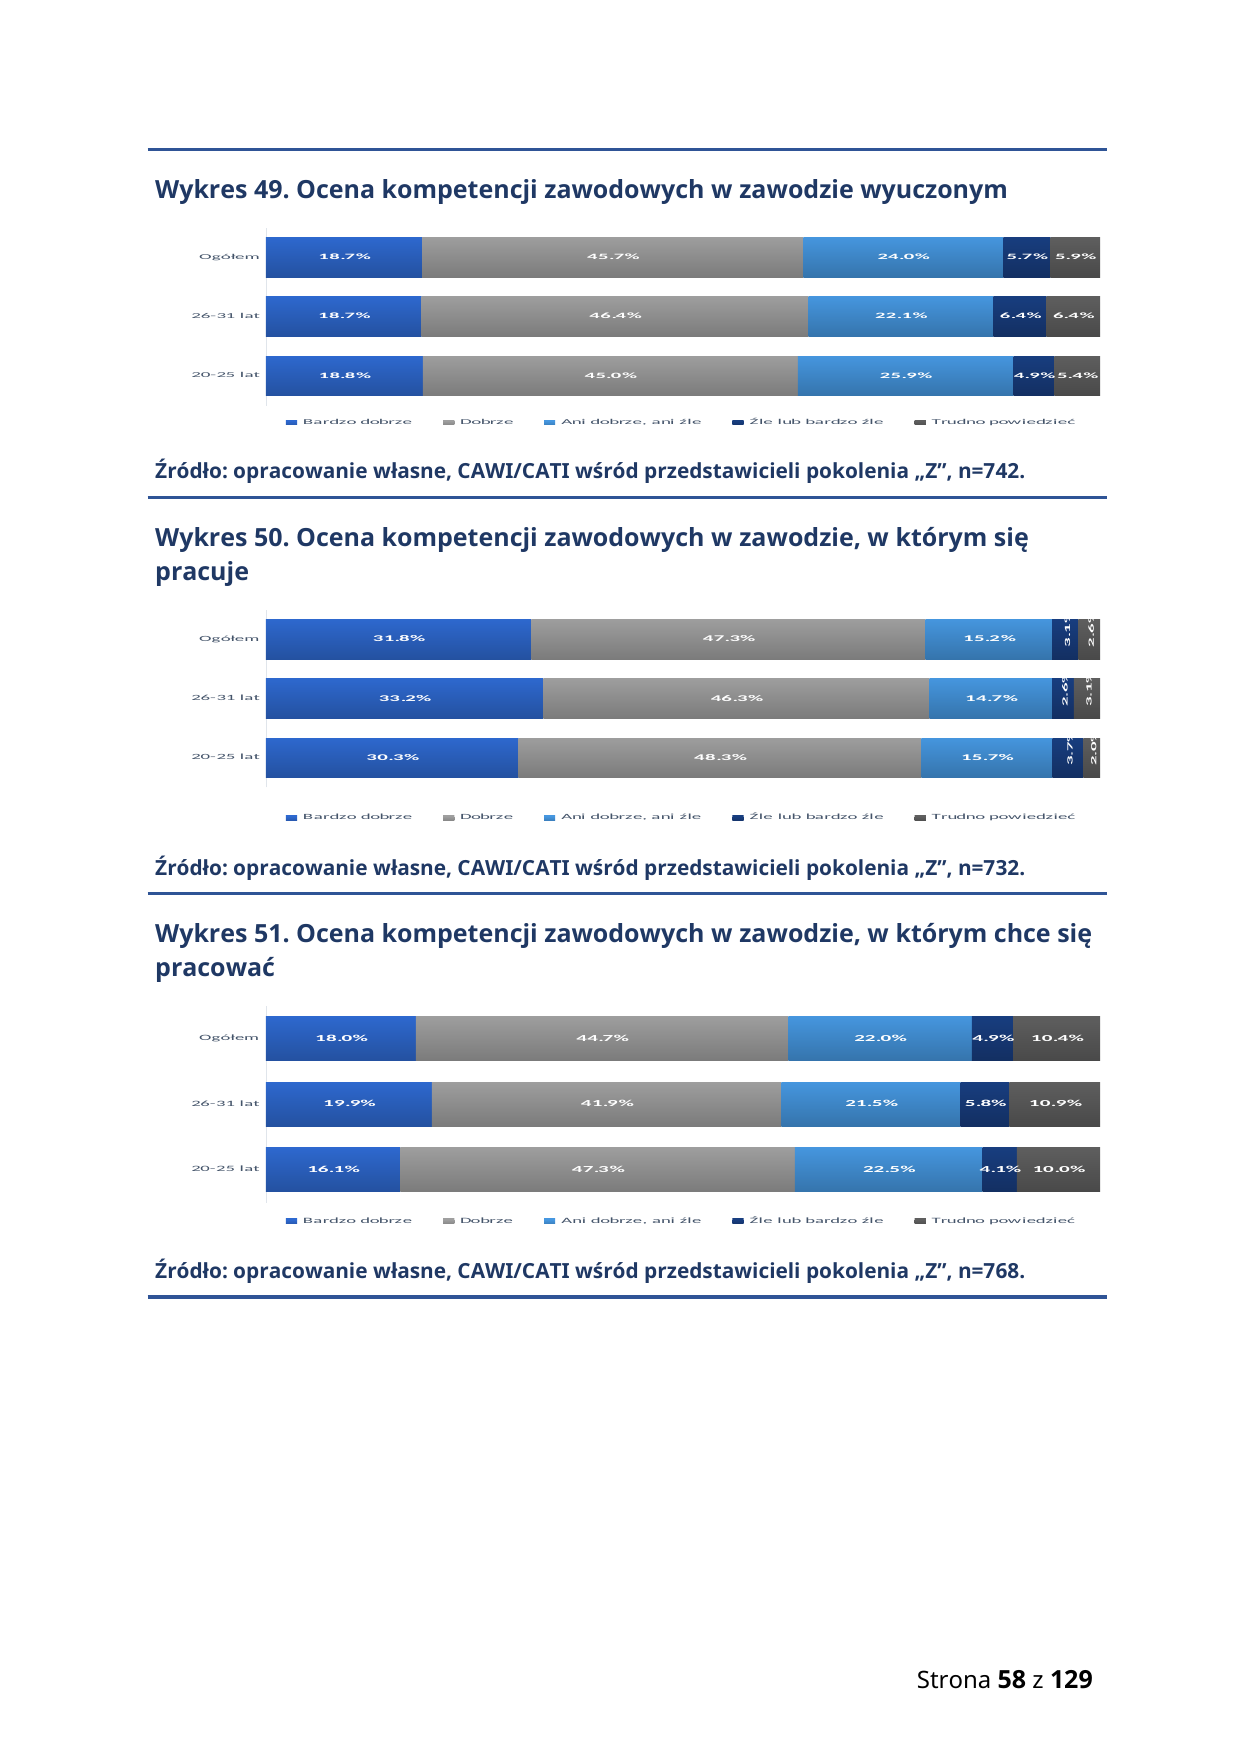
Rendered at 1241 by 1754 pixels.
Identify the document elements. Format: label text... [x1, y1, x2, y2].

table_cell Wykres 50. Ocena kompetencji zawodowych w zawodzie, w którym się pracuje Źródło: opracowanie własne, CAWI/CATI wśród przedstawicieli pokolenia „Z”, n=732. [148, 499, 1107, 892]
table_cell Wykres 51. Ocena kompetencji zawodowych w zawodzie, w którym chce się pracować Źródło: opracowanie własne, CAWI/CATI wśród przedstawicieli pokolenia „Z”, n=768. [148, 895, 1107, 1295]
table_header Wykres 49. Ocena kompetencji zawodowych w zawodzie wyuczonym Źródło: opracowanie własne, CAWI/CATI wśród przedstawicieli pokolenia „Z”, n=742. [148, 151, 1107, 496]
